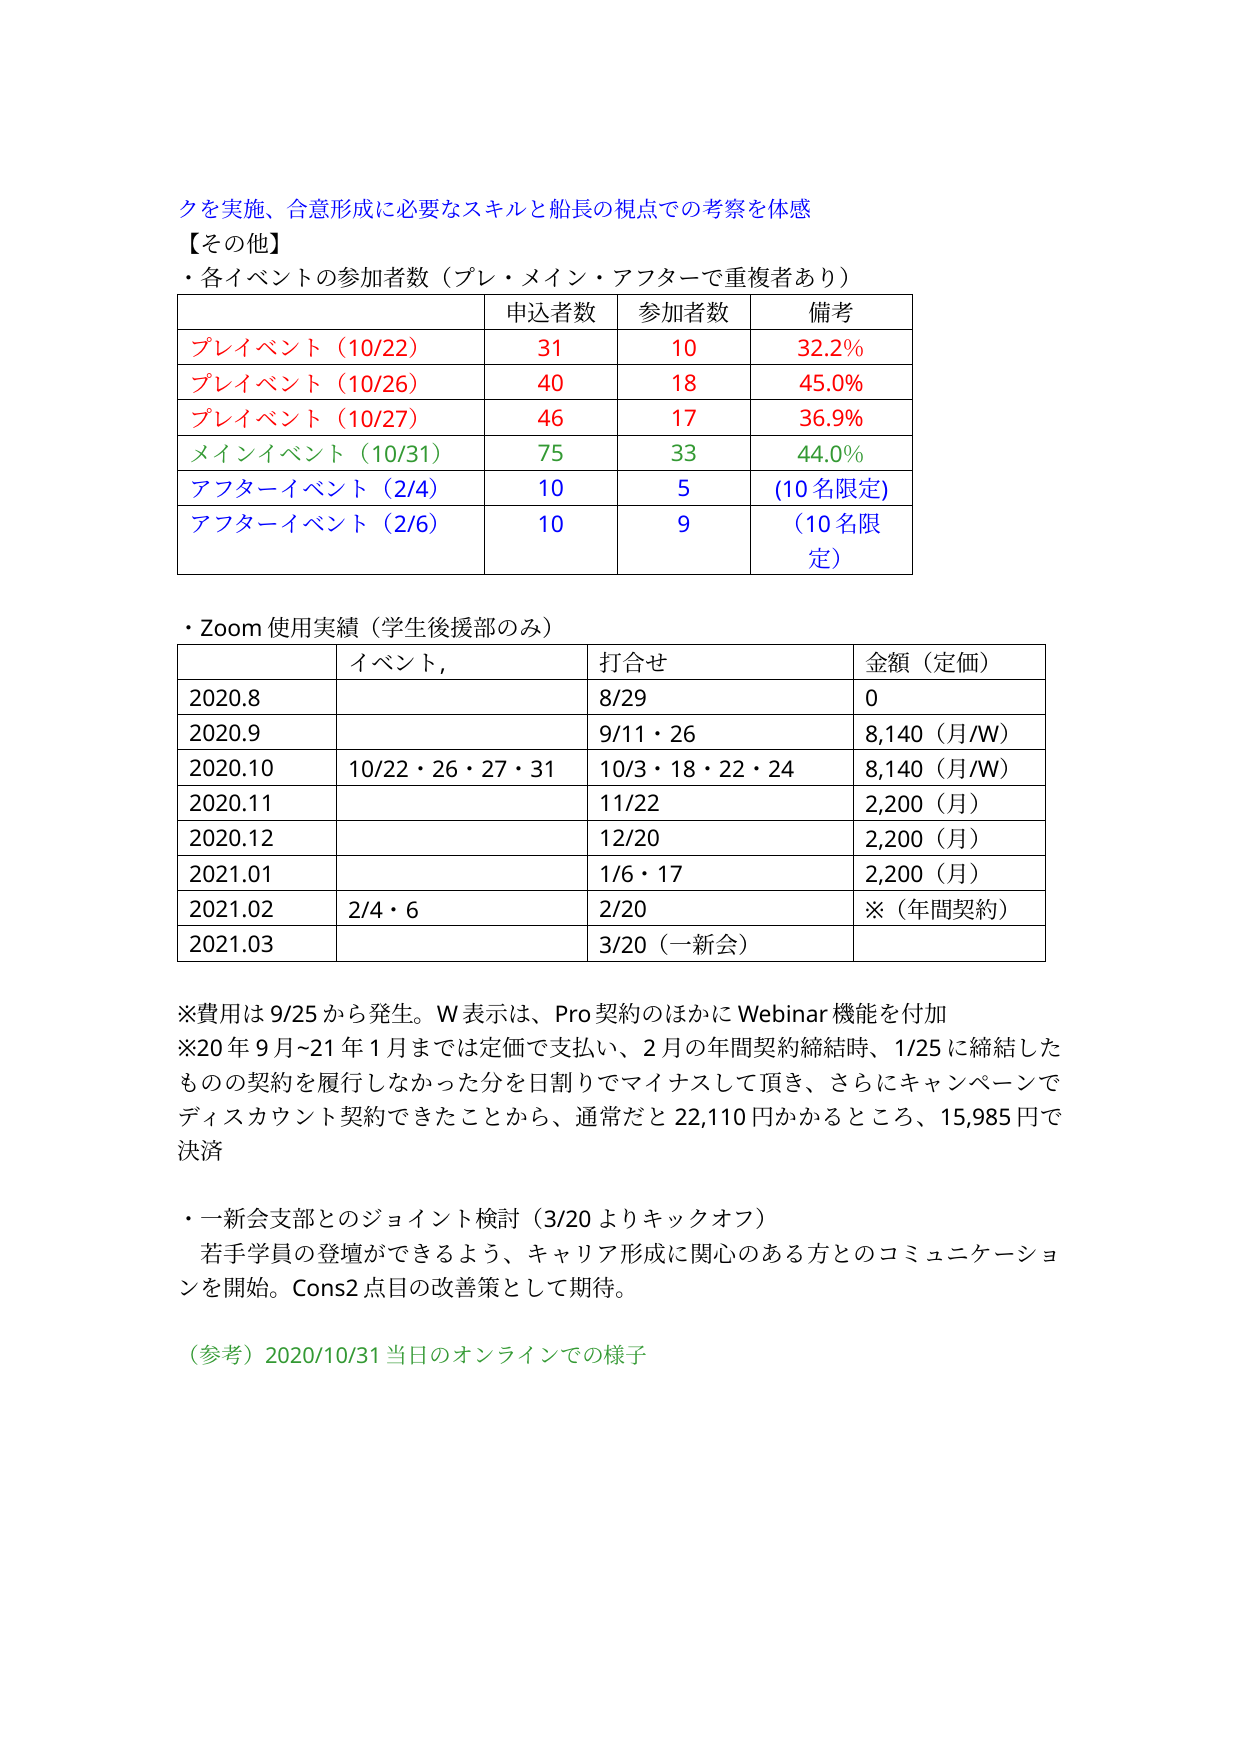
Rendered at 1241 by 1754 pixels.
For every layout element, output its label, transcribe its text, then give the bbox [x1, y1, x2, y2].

text ・一新会支部とのジョイント検討（3/20よりキックオフ） [177, 1201, 1063, 1235]
table_cell アフターイベント（2/6） [178, 506, 484, 574]
table_cell 10/22・26・27・31 [337, 750, 587, 784]
table_cell 2/20 [588, 891, 853, 925]
table_cell 10 [618, 330, 750, 364]
table_cell 1/6・17 [588, 856, 853, 890]
text （参考）2020/10/31当日のオンラインでの様子 [177, 1337, 1063, 1372]
table_header 申込者数 [485, 295, 617, 329]
text ・各イベントの参加者数（プレ・メイン・アフターで重複者あり） [177, 259, 1063, 294]
table_cell 8,140（月/W） [854, 750, 1045, 784]
table_cell 17 [618, 400, 750, 434]
table_cell 31 [485, 330, 617, 364]
table_cell 36.9% [751, 400, 912, 434]
table_cell 2020.12 [178, 821, 336, 855]
table_cell プレイベント（10/26） [178, 365, 484, 399]
table_cell 3/20（一新会） [588, 926, 853, 961]
table_cell 75 [485, 436, 617, 470]
table_cell 2021.03 [178, 926, 336, 961]
table_cell 8,140（月/W） [854, 715, 1045, 749]
table_cell 2,200（月） [854, 856, 1045, 890]
text 【その他】 [177, 225, 1063, 259]
table_cell 10 [485, 506, 617, 574]
table_header イベント, [337, 645, 587, 679]
table_cell 5 [618, 471, 750, 505]
table_cell 2021.02 [178, 891, 336, 925]
table_cell 8/29 [588, 680, 853, 714]
table_cell [854, 926, 1045, 961]
table_cell 32.2％ [751, 330, 912, 364]
table_cell 33 [618, 436, 750, 470]
table_cell [337, 786, 587, 820]
table_header 参加者数 [618, 295, 750, 329]
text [177, 191, 1063, 225]
table_header 金額（定価） [854, 645, 1045, 679]
table_header [178, 645, 336, 679]
table_cell 46 [485, 400, 617, 434]
table_cell 2/4・6 [337, 891, 587, 925]
table_cell アフターイベント（2/4） [178, 471, 484, 505]
table_cell 18 [618, 365, 750, 399]
text ※費用は9/25から発生。W表示は、Pro契約のほかにWebinar機能を付加 [177, 996, 1063, 1030]
table_cell 2,200（月） [854, 821, 1045, 855]
table_cell [337, 680, 587, 714]
table_cell プレイベント（10/22） [178, 330, 484, 364]
table_cell 10/3・18・22・24 [588, 750, 853, 784]
table_cell [337, 926, 587, 961]
table_cell 45.0% [751, 365, 912, 399]
table_cell [337, 856, 587, 890]
table_cell 2020.10 [178, 750, 336, 784]
table_header 打合せ [588, 645, 853, 679]
table_cell 40 [485, 365, 617, 399]
table_cell 2,200（月） [854, 786, 1045, 820]
table_cell 9 [618, 506, 750, 574]
table_cell メインイベント（10/31） [178, 436, 484, 470]
table_cell 2020.8 [178, 680, 336, 714]
text 若手学員の登壇ができるよう、キャリア形成に関心のある方とのコミュニケーションを開始。Cons2点目の改善策として期待。 [177, 1235, 1063, 1303]
table_cell 11/22 [588, 786, 853, 820]
table_cell [337, 821, 587, 855]
table_cell (10名限定) [751, 471, 912, 505]
table_cell 44.0％ [751, 436, 912, 470]
table_header 備考 [751, 295, 912, 329]
text ・Zoom使用実績（学生後援部のみ） [177, 609, 1063, 644]
table_cell [337, 715, 587, 749]
table_cell プレイベント（10/27） [178, 400, 484, 434]
table_cell 10 [485, 471, 617, 505]
table_cell ※（年間契約） [854, 891, 1045, 925]
table_cell 2021.01 [178, 856, 336, 890]
table_cell 0 [854, 680, 1045, 714]
text ※20年9月~21年1月までは定価で支払い、2月の年間契約締結時、1/25に締結したものの契約を履行しなかった分を日割りでマイナスして頂き、さらにキャンペーンでディスカウント契約できたことから、通常だと22,110円かかるところ、15,985円で決済 [177, 1030, 1063, 1167]
table_cell 2020.9 [178, 715, 336, 749]
table_cell （10名限定） [751, 506, 912, 574]
table_cell 12/20 [588, 821, 853, 855]
table_header [178, 295, 484, 329]
table_cell 9/11・26 [588, 715, 853, 749]
table_cell 2020.11 [178, 786, 336, 820]
